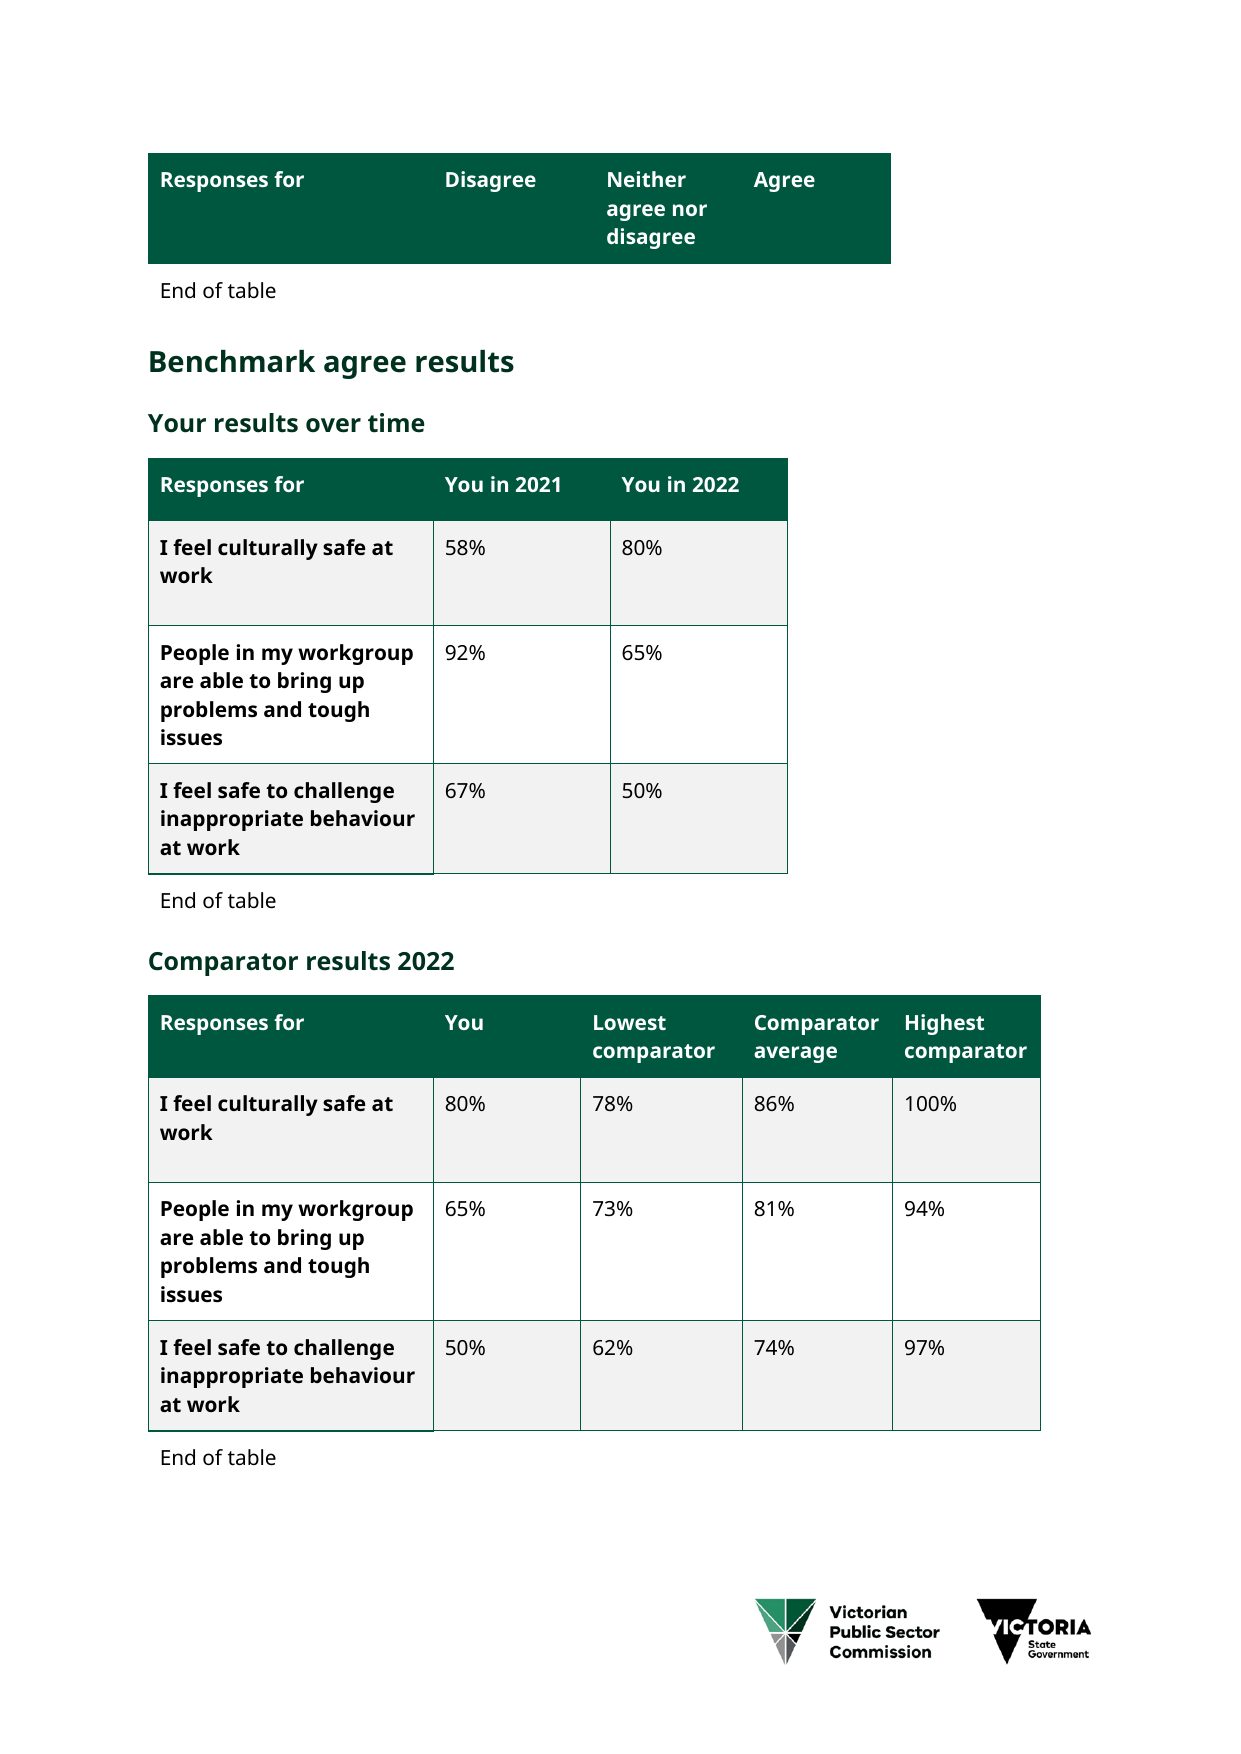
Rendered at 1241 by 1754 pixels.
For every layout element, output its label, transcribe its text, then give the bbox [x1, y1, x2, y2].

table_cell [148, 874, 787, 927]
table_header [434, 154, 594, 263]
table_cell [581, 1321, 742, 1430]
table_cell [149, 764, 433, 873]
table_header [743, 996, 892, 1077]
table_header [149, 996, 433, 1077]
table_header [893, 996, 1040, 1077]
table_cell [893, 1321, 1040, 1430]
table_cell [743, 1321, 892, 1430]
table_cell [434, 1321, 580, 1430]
subtitle Your results over time [148, 406, 1092, 440]
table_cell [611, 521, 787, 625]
subtitle Benchmark agree results [148, 342, 1092, 381]
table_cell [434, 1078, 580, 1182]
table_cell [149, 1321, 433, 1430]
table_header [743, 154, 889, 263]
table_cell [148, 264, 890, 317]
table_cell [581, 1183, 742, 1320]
subtitle Comparator results 2022 [148, 944, 1092, 978]
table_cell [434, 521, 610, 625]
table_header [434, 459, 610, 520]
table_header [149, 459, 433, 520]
picture [754, 1598, 1093, 1666]
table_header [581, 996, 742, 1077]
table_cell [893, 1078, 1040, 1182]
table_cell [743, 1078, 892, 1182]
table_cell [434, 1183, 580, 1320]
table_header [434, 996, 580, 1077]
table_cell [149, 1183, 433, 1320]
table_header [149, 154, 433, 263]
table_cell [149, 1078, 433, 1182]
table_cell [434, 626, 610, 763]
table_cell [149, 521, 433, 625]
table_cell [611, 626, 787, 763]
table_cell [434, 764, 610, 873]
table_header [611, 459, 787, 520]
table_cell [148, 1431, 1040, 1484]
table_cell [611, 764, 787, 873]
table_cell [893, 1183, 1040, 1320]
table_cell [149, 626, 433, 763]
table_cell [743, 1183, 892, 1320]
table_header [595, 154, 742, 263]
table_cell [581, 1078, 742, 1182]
